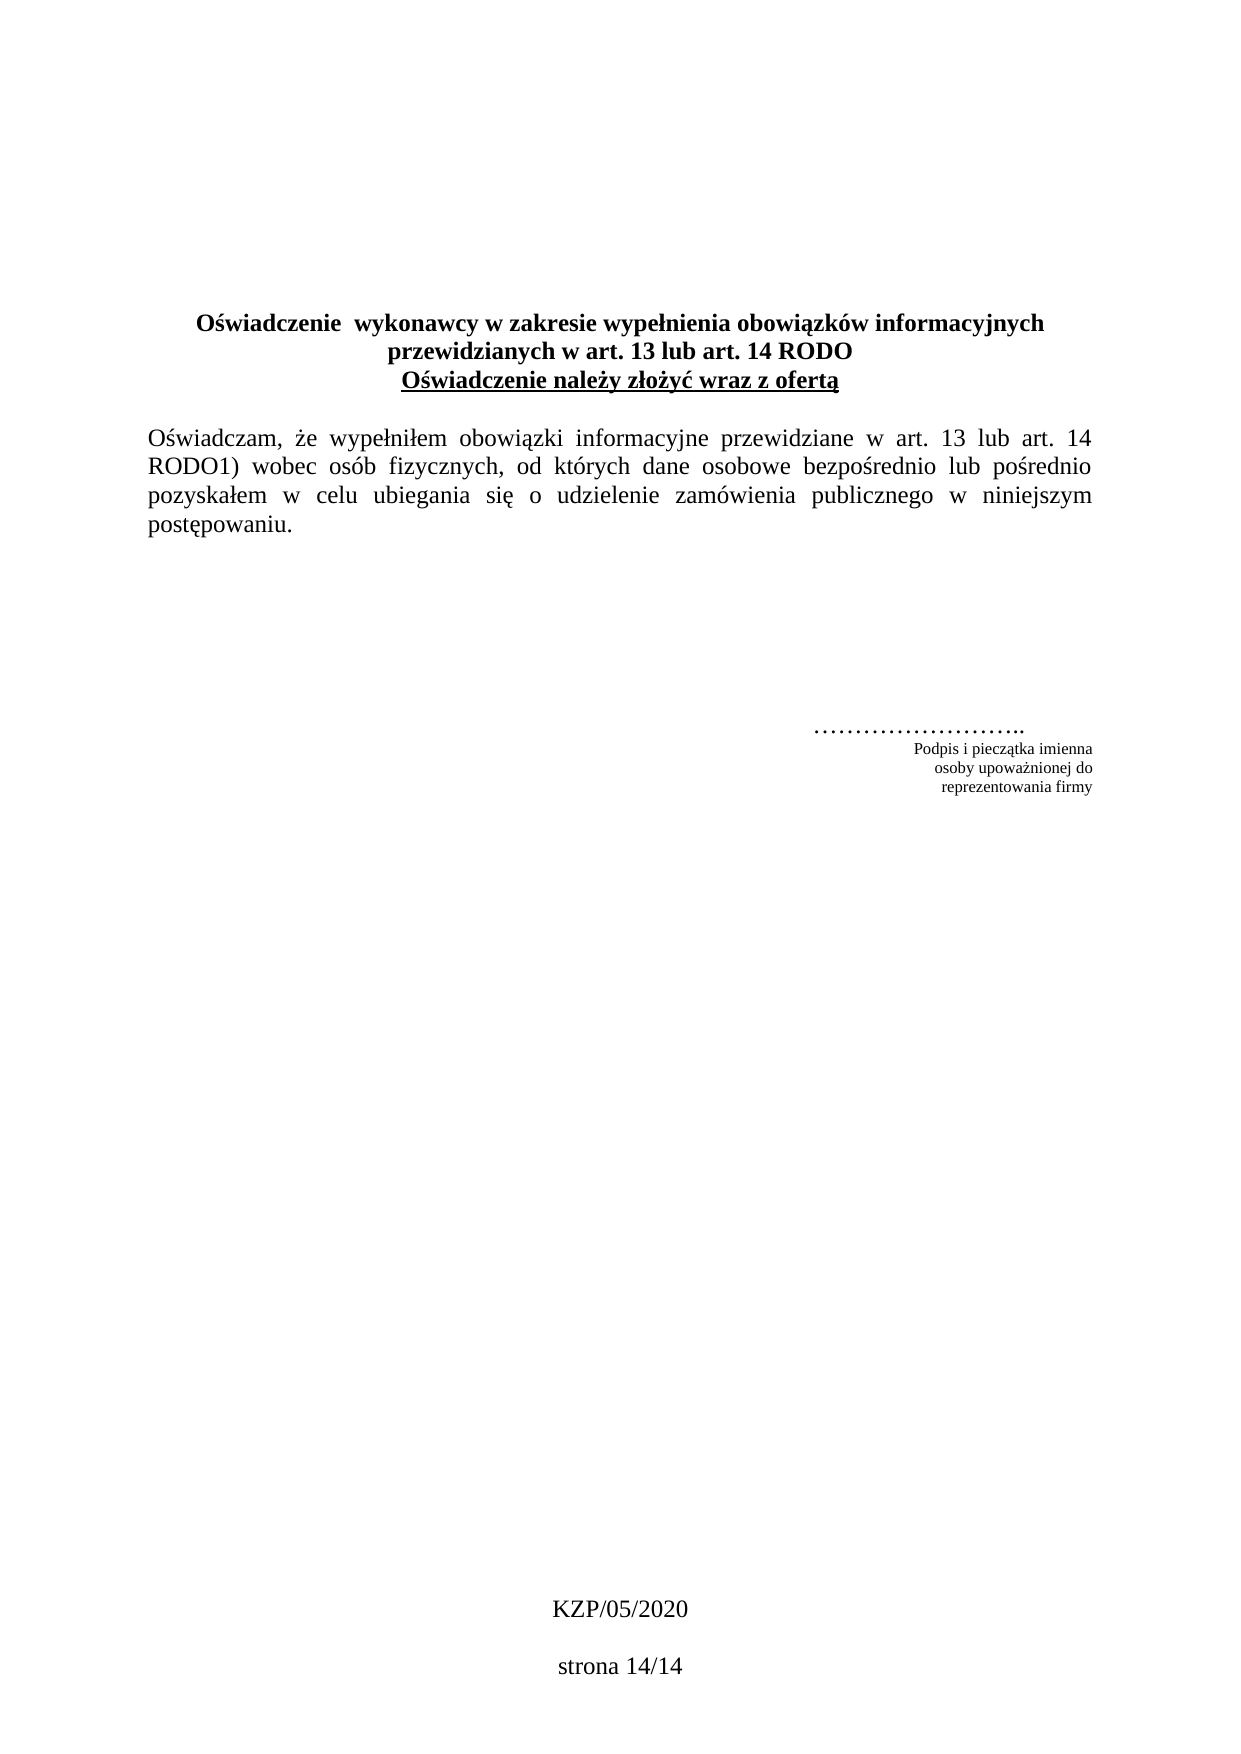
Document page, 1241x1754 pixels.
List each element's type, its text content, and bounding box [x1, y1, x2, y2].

text reprezentowania firmy [148, 777, 1093, 796]
text …………………….. [148, 681, 1093, 739]
text osoby upoważnionej do [148, 758, 1093, 777]
text Oświadczenie wykonawcy w zakresie wypełnienia obowiązków informacyjnych przewidzianych w art. 13 lub art. 14 RODO [148, 308, 1093, 365]
text Oświadczenie należy złożyć wraz z ofertą [148, 365, 1093, 394]
text Oświadczam, że wypełniłem obowiązki informacyjne przewidziane w art. 13 lub art. 14 RODO1) wobec osób fizycznych, od których dane osobowe bezpośrednio lub pośrednio pozyskałem w celu ubiegania się o udzielenie zamówienia publicznego w niniejszym postępowaniu. [148, 423, 1093, 538]
text Podpis i pieczątka imienna [148, 739, 1093, 758]
